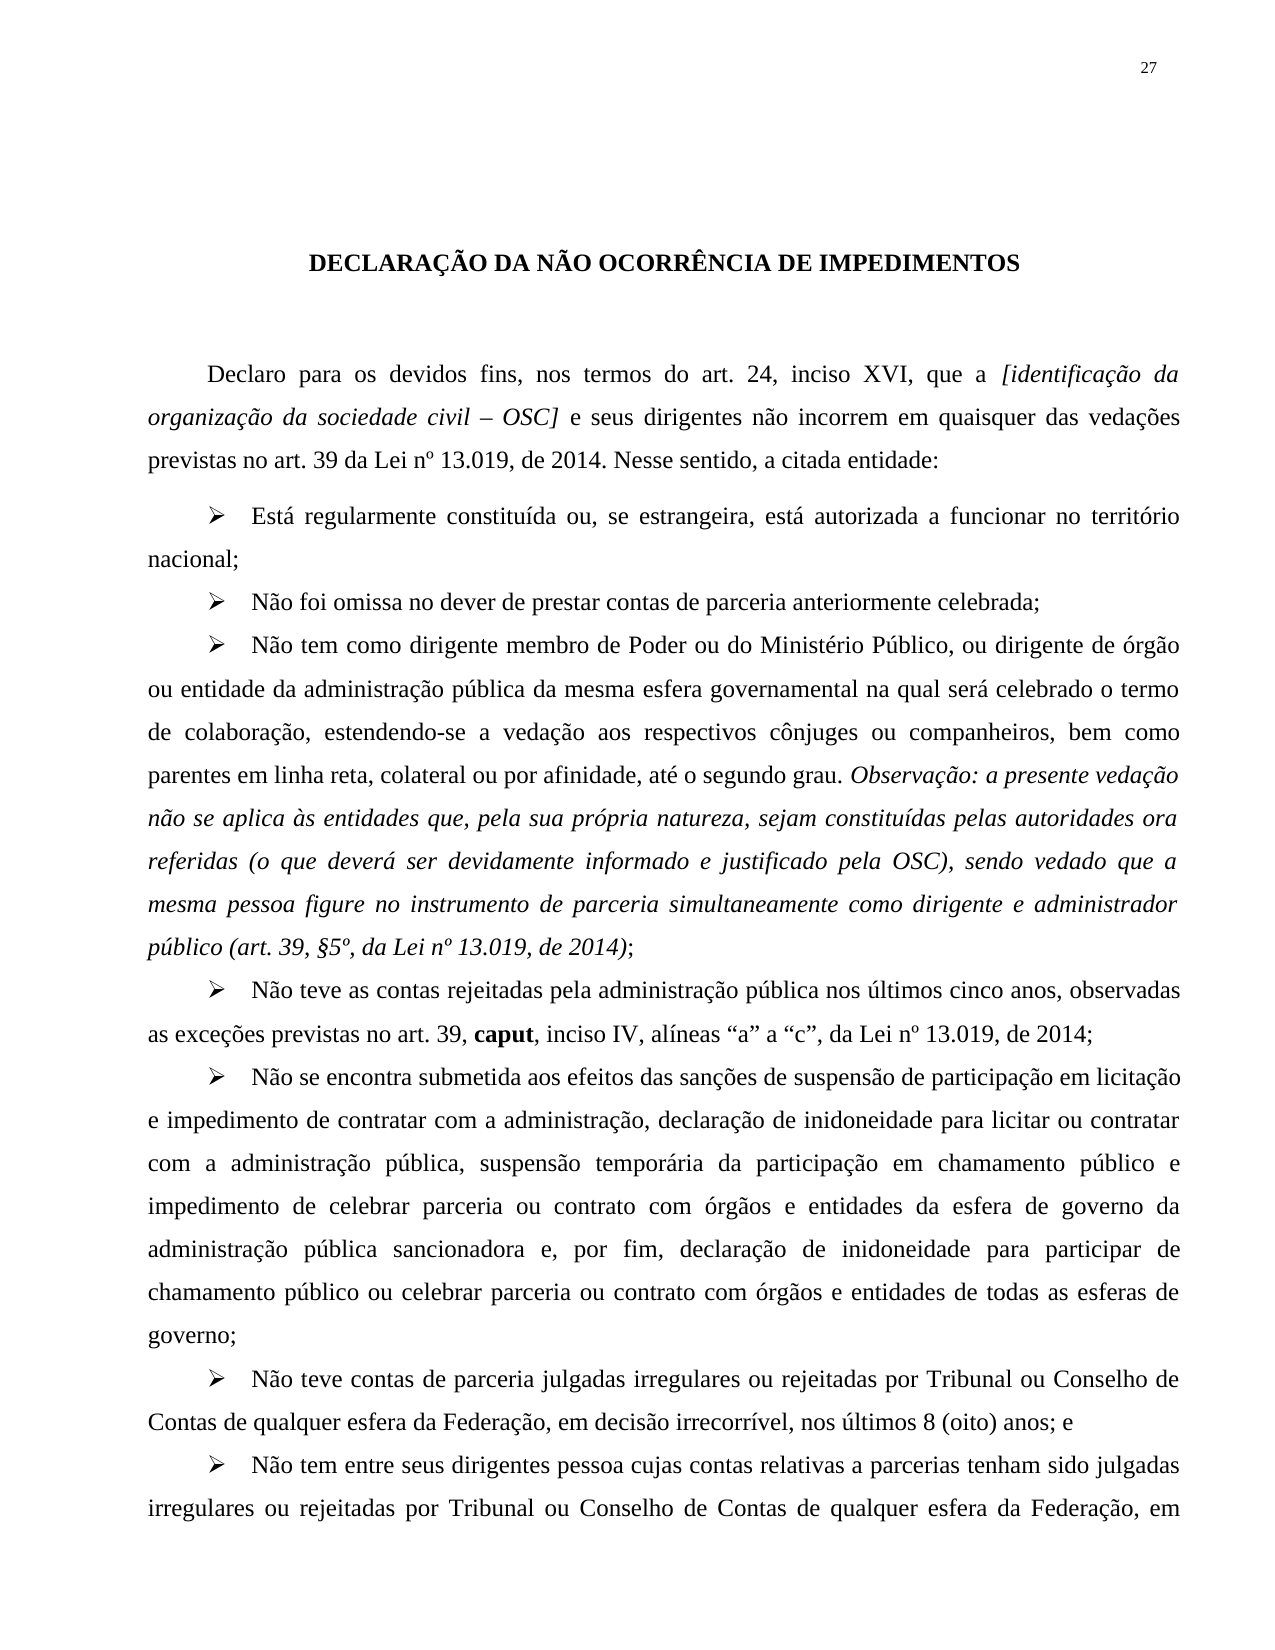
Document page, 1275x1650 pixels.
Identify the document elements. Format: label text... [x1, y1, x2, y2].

list Não foi omissa no dever de prestar contas de parceria anteriormente celebrada; [148, 587, 1181, 616]
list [148, 1450, 1181, 1522]
list Não tem como dirigente membro de Poder ou do Ministério Público, ou dirigente de órgão ou entidade da administração pública da mesma esfera governamental na qual será celebrado o termo de colaboração, estendendo-se a vedação aos respectivos cônjuges ou companheiros, bem como parentes em linha reta, colateral ou por afinidade, até o segundo grau. Observação: a presente vedação não se aplica às entidades que, pela sua própria natureza, sejam constituídas pelas autoridades ora referidas (o que deverá ser devidamente informado e justificado pela OSC), sendo vedado que a mesma pessoa figure no instrumento de parceria simultaneamente como dirigente e administrador público (art. 39, §5º, da Lei nº 13.019, de 2014); [148, 631, 1181, 961]
list Não teve as contas rejeitadas pela administração pública nos últimos cinco anos, observadas as exceções previstas no art. 39, caput, inciso IV, alíneas “a” a “c”, da Lei nº 13.019, de 2014; [148, 976, 1181, 1047]
text DECLARAÇÃO DA NÃO OCORRÊNCIA DE IMPEDIMENTOS [148, 248, 1181, 277]
list Não se encontra submetida aos efeitos das sanções de suspensão de participação em licitação e impedimento de contratar com a administração, declaração de inidoneidade para licitar ou contratar com a administração pública, suspensão temporária da participação em chamamento público e impedimento de celebrar parceria ou contrato com órgãos e entidades da esfera de governo da administração pública sancionadora e, por fim, declaração de inidoneidade para participar de chamamento público ou celebrar parceria ou contrato com órgãos e entidades de todas as esferas de governo; [148, 1062, 1181, 1349]
text Declaro para os devidos fins, nos termos do art. 24, inciso XVI, que a [identificação da organização da sociedade civil – OSC] e seus dirigentes não incorrem em quaisquer das vedações previstas no art. 39 da Lei nº 13.019, de 2014. Nesse sentido, a citada entidade: [148, 359, 1181, 474]
list Não teve contas de parceria julgadas irregulares ou rejeitadas por Tribunal ou Conselho de Contas de qualquer esfera da Federação, em decisão irrecorrível, nos últimos 8 (oito) anos; e [148, 1364, 1181, 1436]
list Está regularmente constituída ou, se estrangeira, está autorizada a funcionar no território nacional; [148, 501, 1181, 573]
